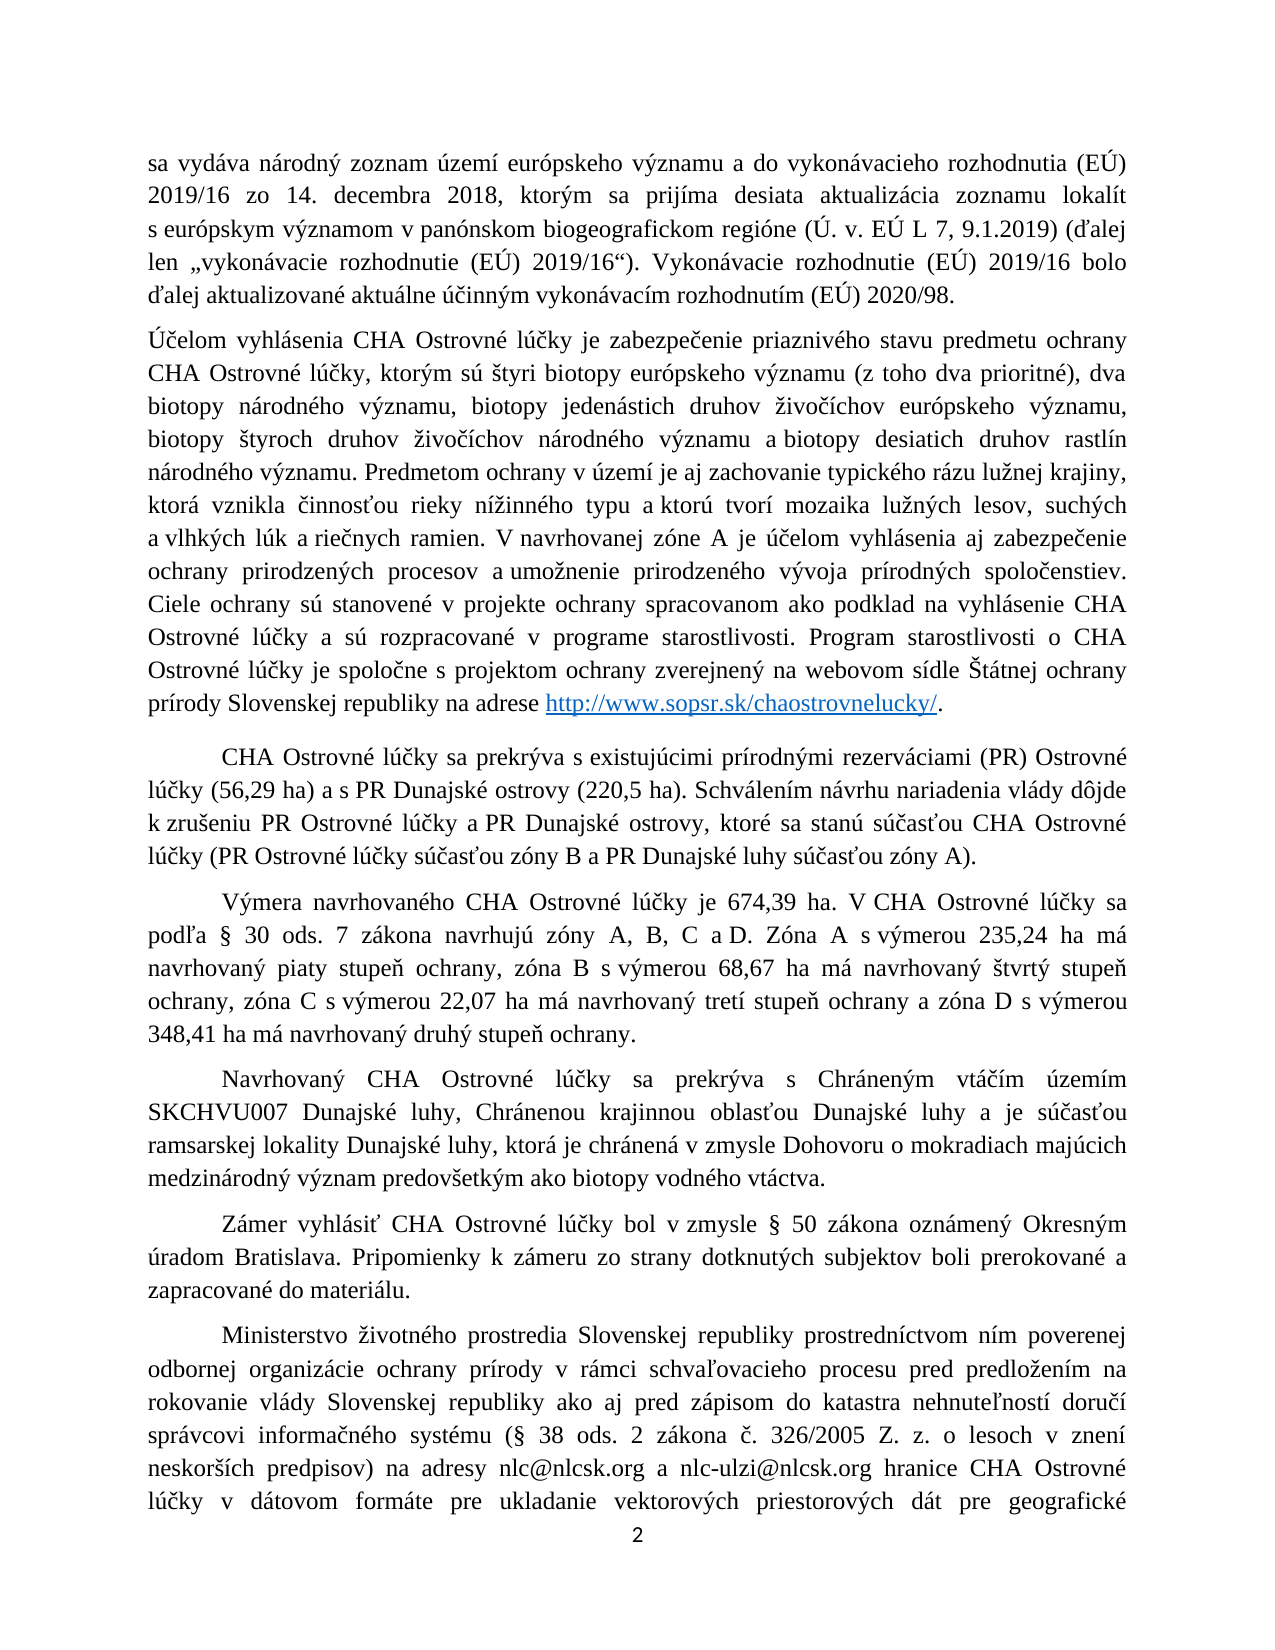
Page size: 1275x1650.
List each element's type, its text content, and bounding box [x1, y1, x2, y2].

text Výmera navrhovaného CHA Ostrovné lúčky je 674,39 ha. V CHA Ostrovné lúčky sa podľa § 30 ods. 7 zákona navrhujú zóny A, B, C a D. Zóna A s výmerou 235,24 ha má navrhovaný piaty stupeň ochrany, zóna B s výmerou 68,67 ha má navrhovaný štvrtý stupeň ochrany, zóna C s výmerou 22,07 ha má navrhovaný tretí stupeň ochrany a zóna D s výmerou 348,41 ha má navrhovaný druhý stupeň ochrany. [148, 887, 1127, 1048]
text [148, 148, 1127, 308]
text CHA Ostrovné lúčky sa prekrýva s existujúcimi prírodnými rezerváciami (PR) Ostrovné lúčky (56,29 ha) a s PR Dunajské ostrovy (220,5 ha). Schválením návrhu nariadenia vlády dôjde k zrušeniu PR Ostrovné lúčky a PR Dunajské ostrovy, ktoré sa stanú súčasťou CHA Ostrovné lúčky (PR Ostrovné lúčky súčasťou zóny B a PR Dunajské luhy súčasťou zóny A). [148, 742, 1127, 870]
text Navrhovaný CHA Ostrovné lúčky sa prekrýva s Chráneným vtáčím územím SKCHVU007 Dunajské luhy, Chránenou krajinnou oblasťou Dunajské luhy a je súčasťou ramsarskej lokality Dunajské luhy, ktorá je chránená v zmysle Dohovoru o mokradiach majúcich medzinárodný význam predovšetkým ako biotopy vodného vtáctva. [148, 1064, 1127, 1192]
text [148, 1321, 1127, 1514]
text Účelom vyhlásenia CHA Ostrovné lúčky je zabezpečenie priaznivého stavu predmetu ochrany CHA Ostrovné lúčky, ktorým sú štyri biotopy európskeho významu (z toho dva prioritné), dva biotopy národného významu, biotopy jedenástich druhov živočíchov európskeho významu, biotopy štyroch druhov živočíchov národného významu a biotopy desiatich druhov rastlín národného významu. Predmetom ochrany v území je aj zachovanie typického rázu lužnej krajiny, ktorá vznikla činnosťou rieky nížinného typu a ktorú tvorí mozaika lužných lesov, suchých a vlhkých lúk a riečnych ramien. V navrhovanej zóne A je účelom vyhlásenia aj zabezpečenie ochrany prirodzených procesov a umožnenie prirodzeného vývoja prírodných spoločenstiev. Ciele ochrany sú stanovené v projekte ochrany spracovanom ako podklad na vyhlásenie CHA Ostrovné lúčky a sú rozpracované v programe starostlivosti. Program starostlivosti o CHA Ostrovné lúčky je spoločne s projektom ochrany zverejnený na webovom sídle Štátnej ochrany prírody Slovenskej republiky na adrese http://www.sopsr.sk/chaostrovnelucky/. [148, 325, 1127, 717]
text Zámer vyhlásiť CHA Ostrovné lúčky bol v zmysle § 50 zákona oznámený Okresným úradom Bratislava. Pripomienky k zámeru zo strany dotknutých subjektov boli prerokované a zapracované do materiálu. [148, 1209, 1127, 1304]
